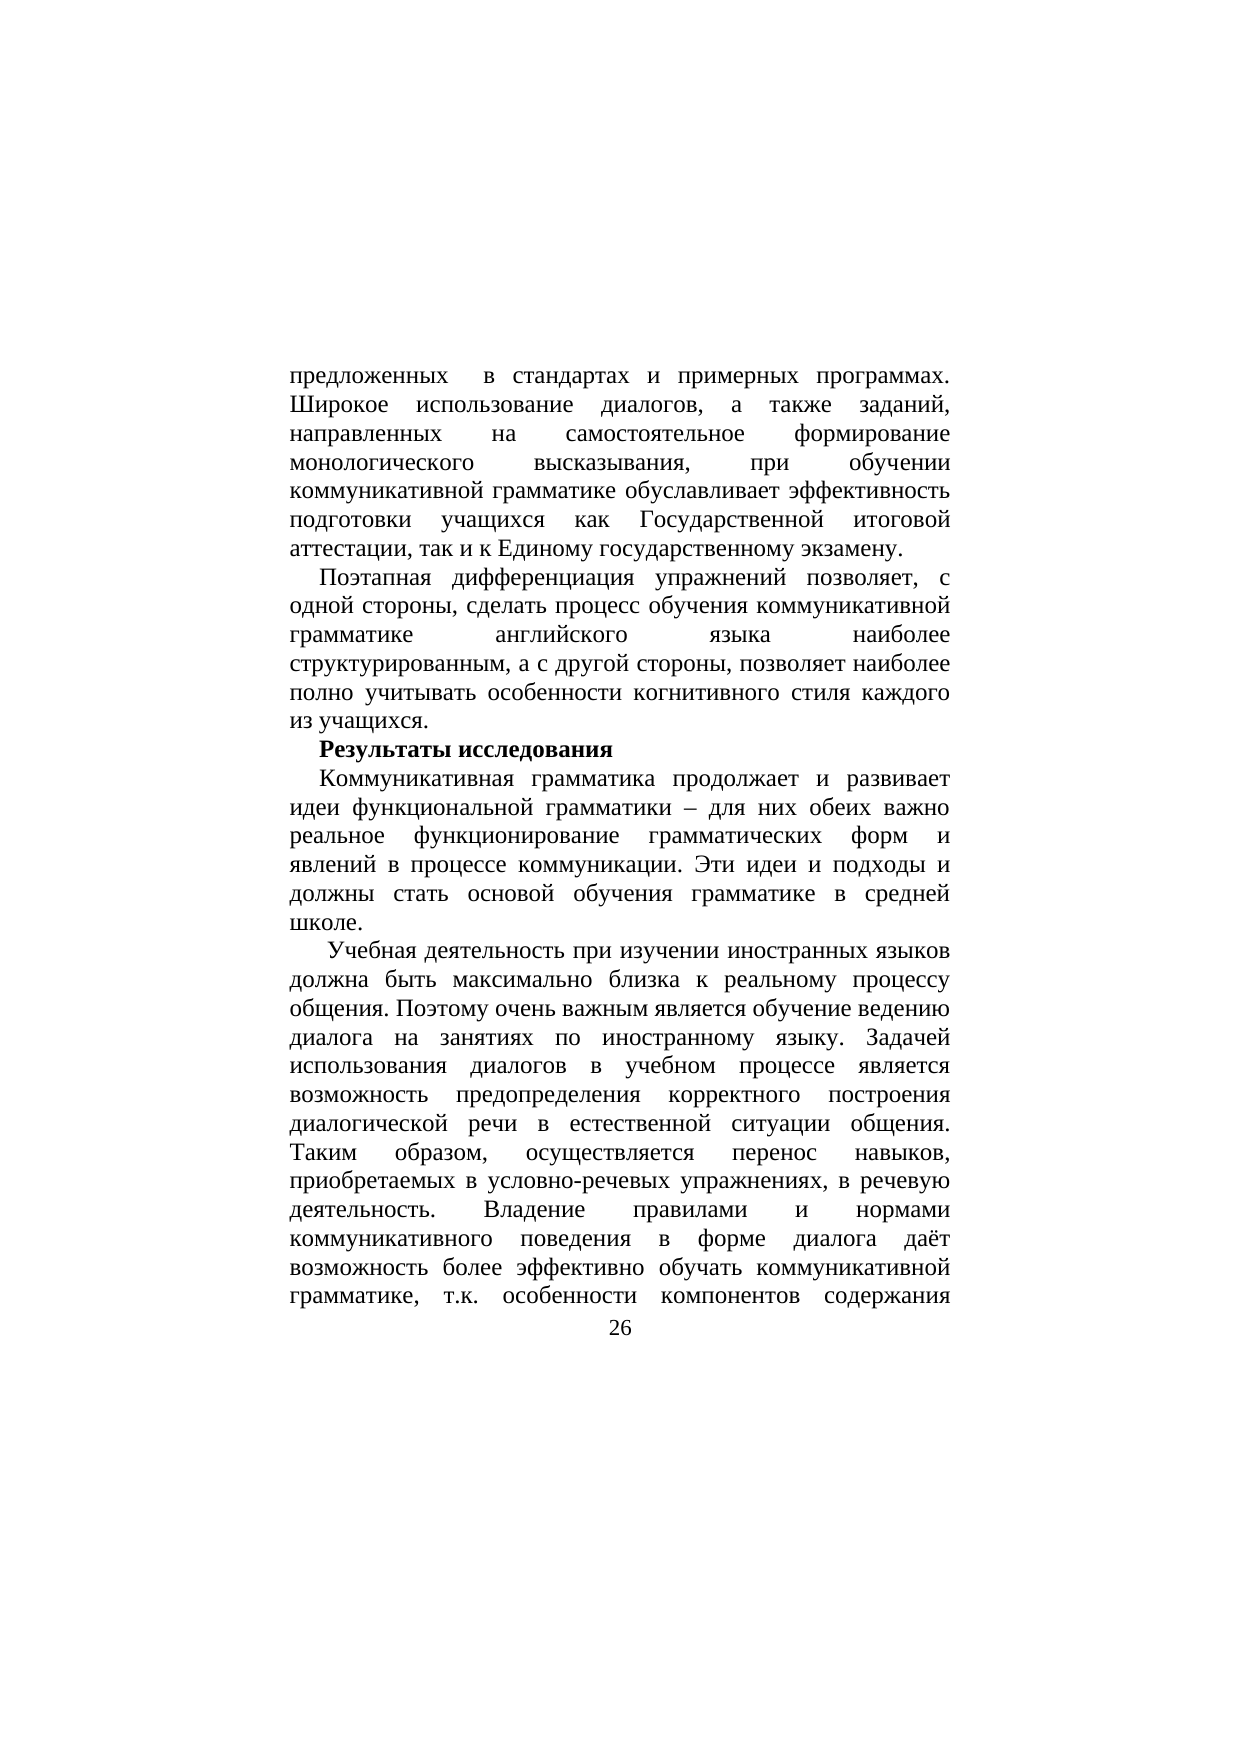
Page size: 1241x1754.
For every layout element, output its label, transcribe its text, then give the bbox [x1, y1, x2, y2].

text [289, 360, 951, 562]
text Коммуникативная грамматика продолжает и развивает идеи функциональной грамматики – для них обеих важно реальное функционирование грамматических форм и явлений в процессе коммуникации. Эти идеи и подходы и должны стать основой обучения грамматике в средней школе. [289, 763, 951, 935]
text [289, 935, 951, 1309]
text Поэтапная дифференциация упражнений позволяет, с одной стороны, сделать процесс обучения коммуникативной грамматике английского языка наиболее структурированным, а с другой стороны, позволяет наиболее полно учитывать особенности когнитивного стиля каждого из учащихся. [289, 562, 951, 734]
text Результаты исследования [289, 734, 951, 763]
